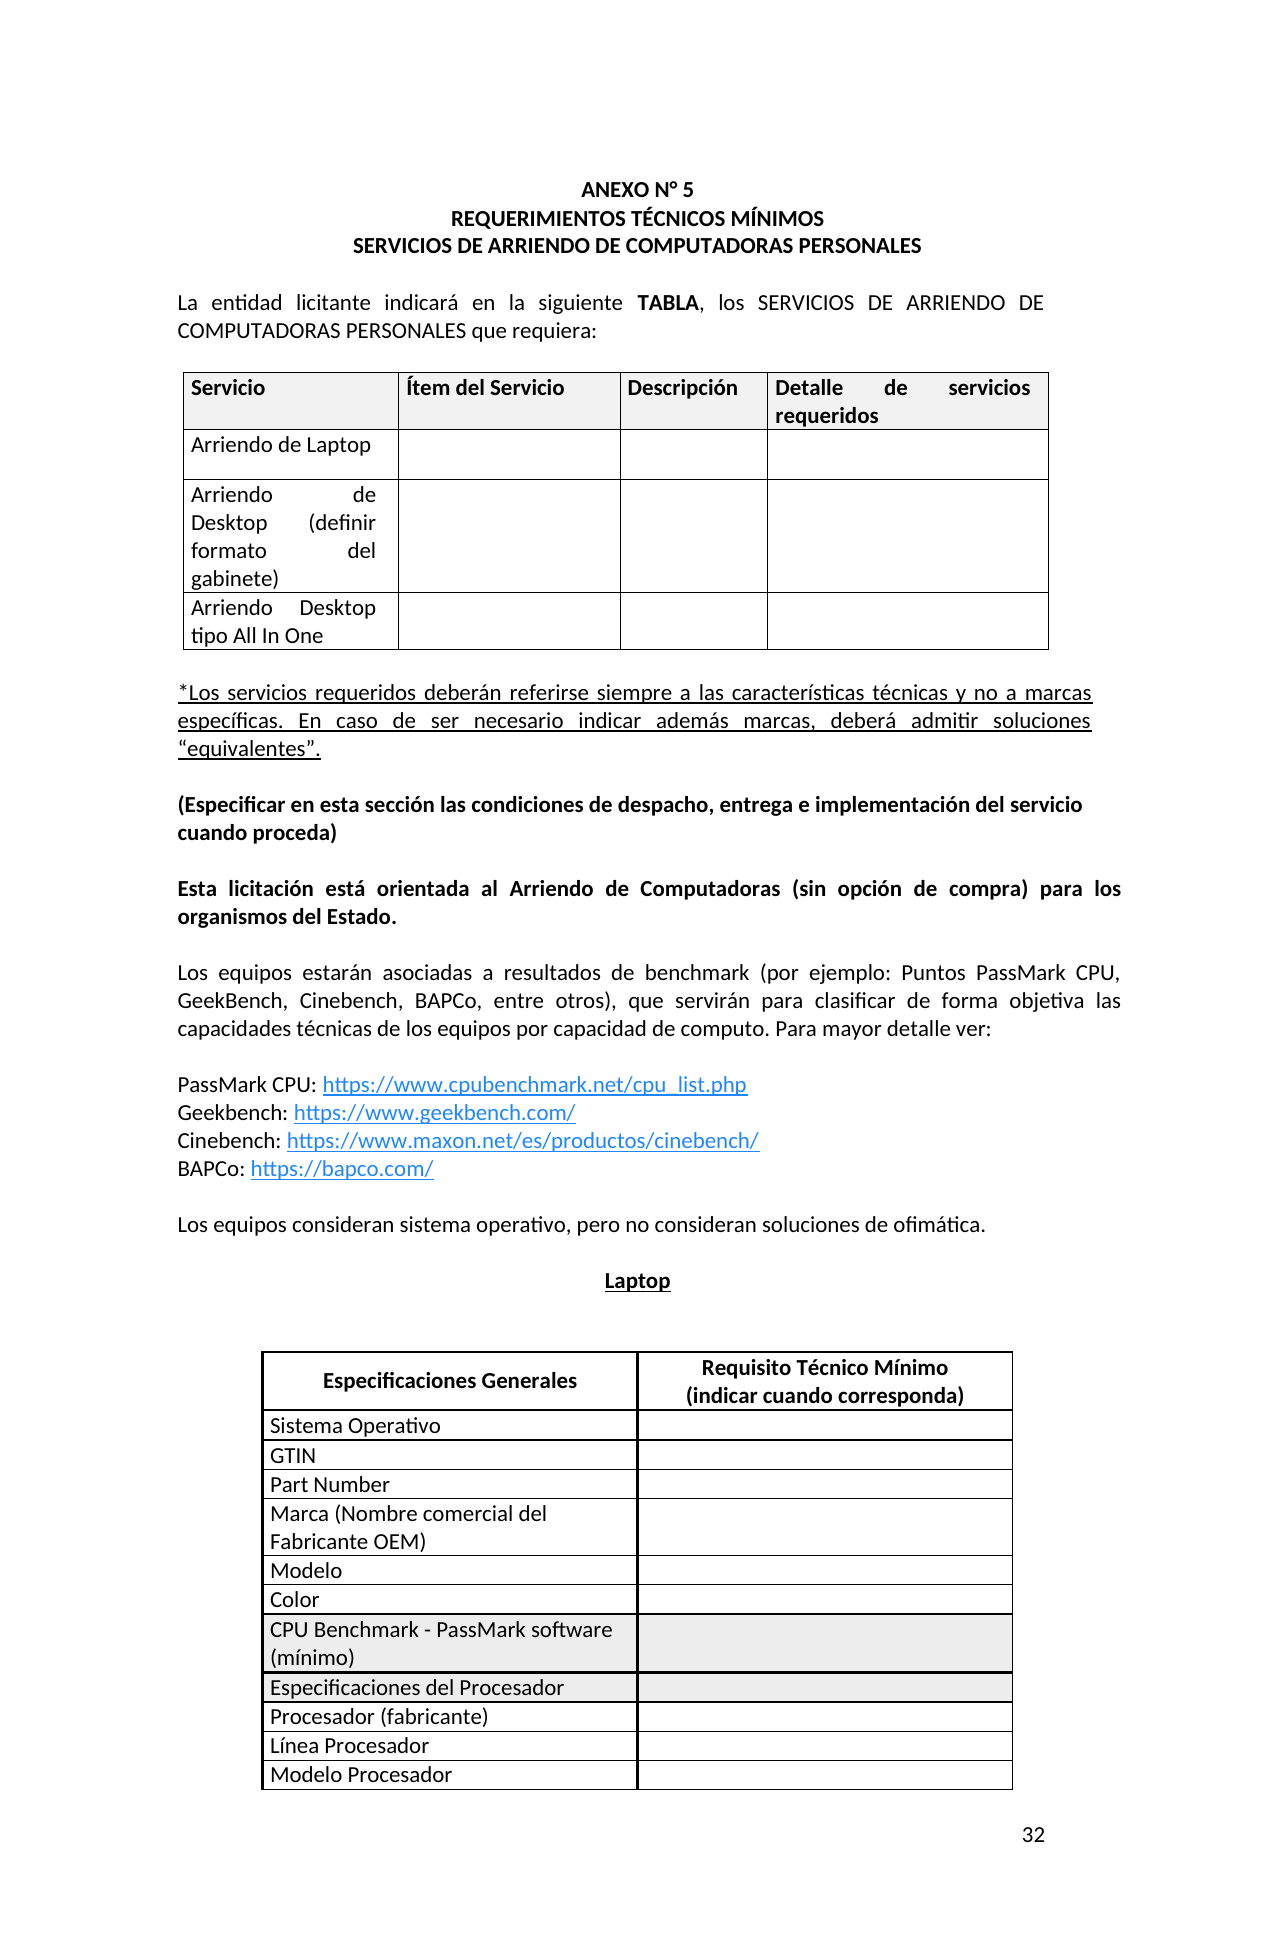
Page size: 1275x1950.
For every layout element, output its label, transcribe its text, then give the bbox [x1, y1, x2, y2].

text Cinebench: https://www.maxon.net/es/productos/cinebench/ [177, 1126, 1122, 1154]
table_cell [399, 430, 620, 479]
table_cell [639, 1470, 1012, 1498]
table_header Detalle de servicios requeridos [768, 373, 1048, 429]
table_cell [621, 480, 767, 592]
table_header Ítem del Servicio [399, 373, 620, 429]
text PassMark CPU: https://www.cpubenchmark.net/cpu_list.php [177, 1070, 1122, 1098]
table_cell [621, 430, 767, 479]
table_cell Procesador (fabricante) [264, 1703, 636, 1731]
table_cell [621, 593, 767, 649]
table_header Especificaciones Generales [264, 1353, 636, 1409]
table_cell Línea Procesador [264, 1732, 636, 1759]
table_cell Arriendo de Desktop (definir formato del gabinete) [184, 480, 398, 592]
table_cell [768, 430, 1048, 479]
text Laptop [177, 1267, 1098, 1294]
table_cell Modelo [264, 1556, 636, 1584]
table_cell CPU Benchmark - PassMark software (mínimo) [264, 1615, 636, 1671]
table_cell [639, 1441, 1012, 1469]
table_cell Marca (Nombre comercial del Fabricante OEM) [264, 1499, 636, 1555]
table_cell [399, 480, 620, 592]
text *Los servicios requeridos deberán referirse siempre a las características técnicas y no a marcas específicas. En caso de ser necesario indicar además marcas, deberá admitir soluciones “equivalentes”. [177, 678, 1093, 702]
table_cell [768, 593, 1048, 649]
table_header Requisito Técnico Mínimo (indicar cuando corresponda) [639, 1353, 1012, 1409]
table_cell Color [264, 1585, 636, 1613]
text *Los servicios requeridos deberán referirse siempre a las características técnicas y no a marcas específicas. En caso de ser necesario indicar además marcas, deberá admitir soluciones “equivalentes”. [177, 703, 1093, 762]
text Esta licitación está orientada al Arriendo de Computadoras (sin opción de compra) para los organismos del Estado. [177, 874, 1122, 930]
text (Especificar en esta sección las condiciones de despacho, entrega e implementación del servicio cuando proceda) [177, 790, 1098, 846]
table_cell GTIN [264, 1441, 636, 1469]
table_cell [639, 1411, 1012, 1439]
table_cell Especificaciones del Procesador [264, 1674, 636, 1701]
text Geekbench: https://www.geekbench.com/ [177, 1098, 1122, 1126]
table_cell Arriendo Desktop tipo All In One [184, 593, 398, 649]
table_cell [768, 480, 1048, 592]
text SERVICIOS DE ARRIENDO DE COMPUTADORAS PERSONALES [177, 232, 1098, 260]
text La entidad licitante indicará en la siguiente TABLA, los SERVICIOS DE ARRIENDO DE COMPUTADORAS PERSONALES que requiera: [177, 288, 1045, 344]
text Los equipos consideran sistema operativo, pero no consideran soluciones de ofimática. [177, 1211, 1122, 1238]
table_cell Arriendo de Laptop [184, 430, 398, 479]
table_cell Sistema Operativo [264, 1411, 636, 1439]
table_cell [399, 593, 620, 649]
table_cell Part Number [264, 1470, 636, 1498]
table_cell [639, 1761, 1012, 1789]
table_header Descripción [621, 373, 767, 429]
table_cell [639, 1732, 1012, 1759]
text BAPCo: https://bapco.com/ [177, 1154, 1122, 1182]
text Los equipos estarán asociadas a resultados de benchmark (por ejemplo: Puntos PassMark CPU, GeekBench, Cinebench, BAPCo, entre otros), que servirán para clasificar de forma objetiva las capacidades técnicas de los equipos por capacidad de computo. Para mayor detalle ver: [177, 958, 1122, 1042]
table_header Servicio [184, 373, 398, 429]
table_cell [639, 1556, 1012, 1584]
table_cell [639, 1585, 1012, 1613]
text REQUERIMIENTOS TÉCNICOS MÍNIMOS [177, 204, 1098, 232]
table_cell [639, 1499, 1012, 1555]
subtitle ANEXO N° 5 [177, 176, 1098, 204]
table_cell [639, 1615, 1012, 1671]
table_cell Modelo Procesador [264, 1761, 636, 1789]
table_cell [639, 1703, 1012, 1731]
table_cell [639, 1674, 1012, 1701]
